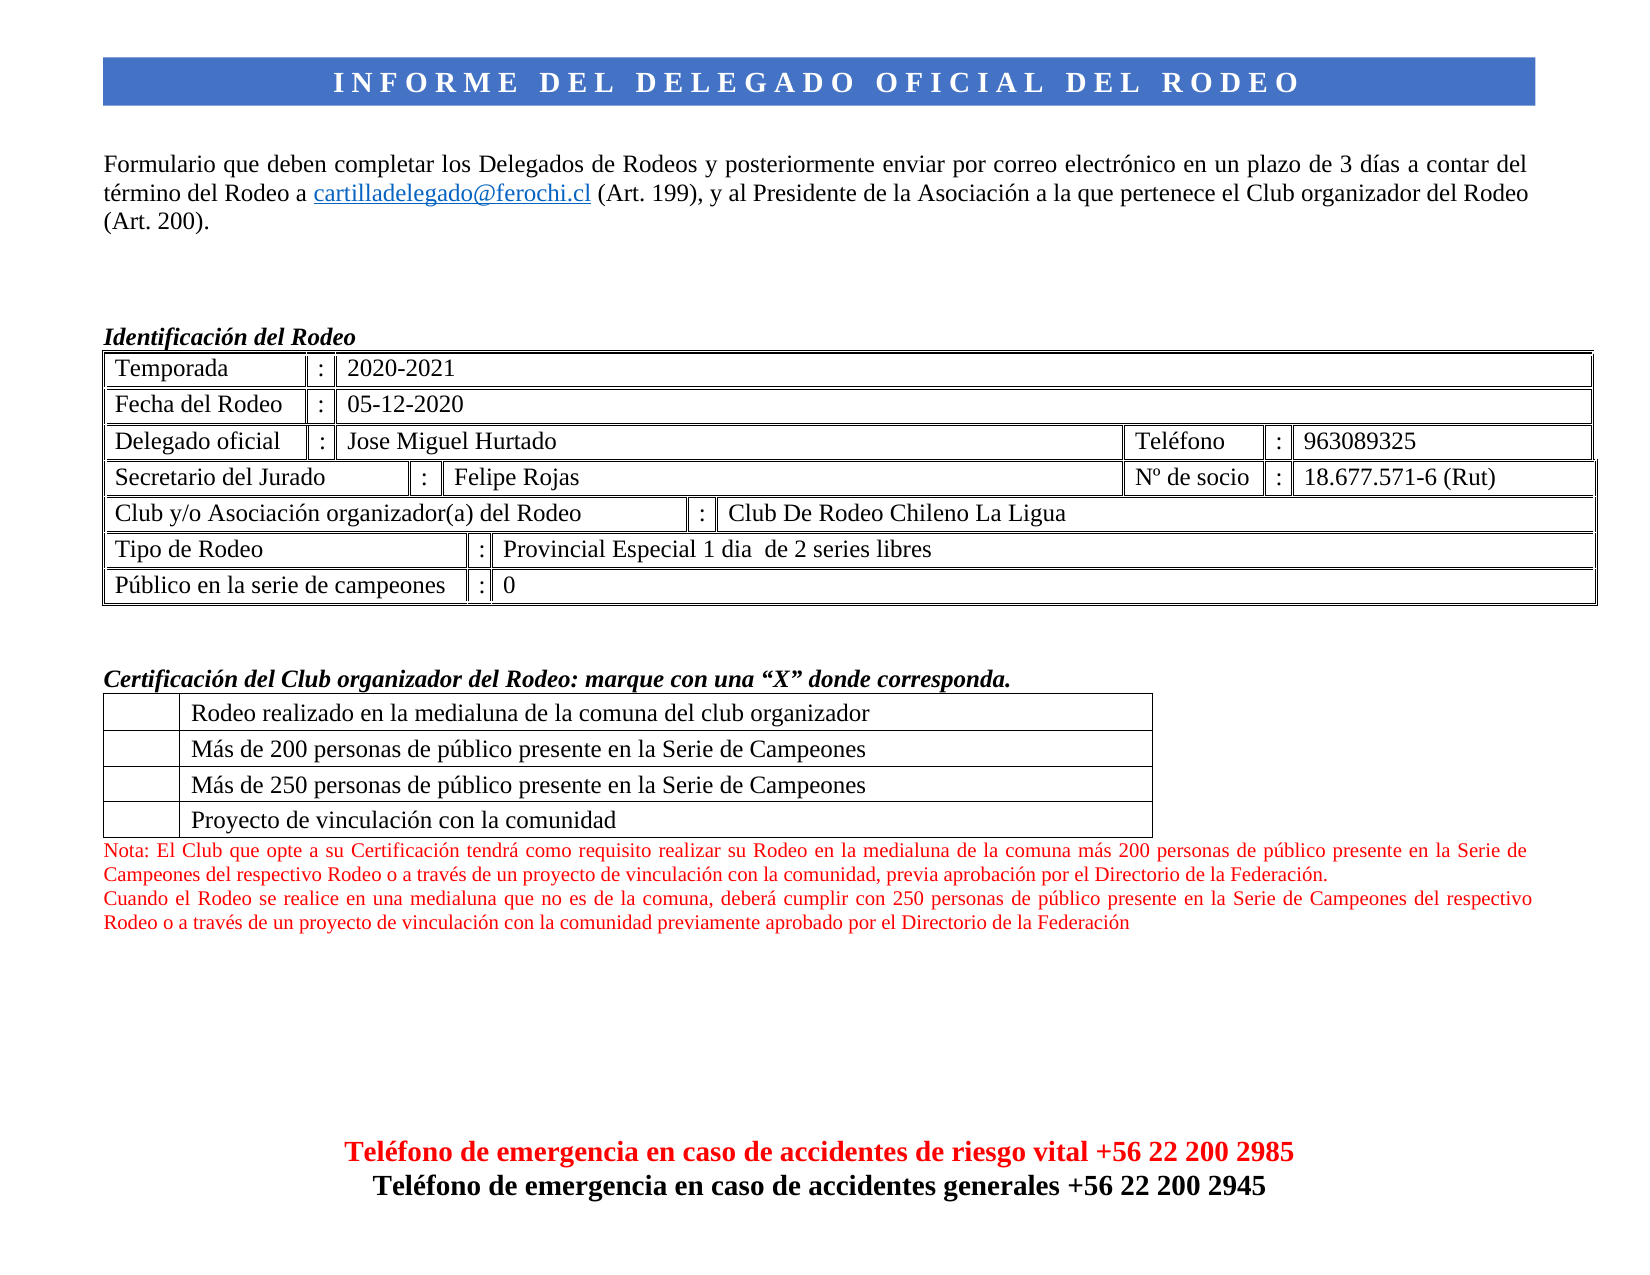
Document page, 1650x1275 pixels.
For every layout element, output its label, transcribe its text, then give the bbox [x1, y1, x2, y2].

table_cell 963089325 [1294, 426, 1591, 459]
table_cell Más de 200 personas de público presente en la Serie de Campeones [180, 731, 1152, 766]
table_cell Proyecto de vinculación con la comunidad [180, 802, 1152, 837]
table_cell Secretario del Jurado [105, 459, 408, 495]
table_header 2020-2021 [336, 354, 1592, 386]
table_cell Nº de socio [1125, 462, 1263, 495]
table_cell 0 [492, 567, 1596, 603]
text Identificación del Rodeo [103, 322, 1536, 350]
table_cell Teléfono [1125, 426, 1263, 459]
table_cell : [689, 498, 715, 531]
text Formulario que deben completar los Delegados de Rodeos y posteriormente enviar por correo electrónico en un plazo de 3 días a contar del término del Rodeo a cartilladelegado@ferochi.cl (Art. 199), y al Presidente de la Asociación a la que pertenece el Club organizador del Rodeo (Art. 200). [103, 149, 1530, 235]
table_cell Felipe Rojas [444, 462, 1122, 495]
text Nota: El Club que opte a su Certificación tendrá como requisito realizar su Rodeo en la medialuna de la comuna más 200 personas de público presente en la Serie de Campeones del respectivo Rodeo o a través de un proyecto de vinculación con la comunidad, previa aprobación por el Directorio de la Federación. [103, 838, 1530, 886]
table_cell [104, 731, 179, 766]
table_cell Club De Rodeo Chileno La Ligua [717, 495, 1596, 531]
table_header Rodeo realizado en la medialuna de la comuna del club organizador [180, 694, 1152, 730]
table_cell 18.677.571-6 (Rut) [1294, 459, 1596, 495]
table_cell Provincial Especial 1 dia de 2 series libres [492, 531, 1596, 567]
table_header Temporada [105, 354, 306, 386]
table_cell : [308, 390, 334, 423]
table_cell : [469, 534, 490, 567]
table_cell : [467, 567, 492, 603]
table_cell 05-12-2020 [337, 390, 1591, 423]
table_cell Delegado oficial [105, 423, 306, 459]
table_cell [104, 802, 179, 837]
table_header [104, 694, 179, 730]
table_cell : [1266, 426, 1291, 459]
table_cell Público en la serie de campeones [103, 567, 467, 603]
table_cell : [1266, 462, 1291, 495]
table_cell : [411, 462, 441, 495]
table_cell Tipo de Rodeo [103, 531, 467, 567]
table_cell Jose Miguel Hurtado [337, 426, 1122, 459]
table_cell Fecha del Rodeo [103, 386, 306, 423]
table_cell [104, 767, 179, 801]
table_cell : [309, 426, 334, 459]
table_cell Más de 250 personas de público presente en la Serie de Campeones [180, 767, 1152, 801]
table_cell Club y/o Asociación organizador(a) del Rodeo [103, 495, 687, 531]
text Certificación del Club organizador del Rodeo: marque con una “X” donde corresponda. [103, 664, 1536, 693]
text Cuando el Rodeo se realice en una medialuna que no es de la comuna, deberá cumplir con 250 personas de público presente en la Serie de Campeones del respectivo Rodeo o a través de un proyecto de vinculación con la comunidad previamente aprobado por el Directorio de la Federación [103, 886, 1536, 934]
table_header : [306, 351, 336, 386]
